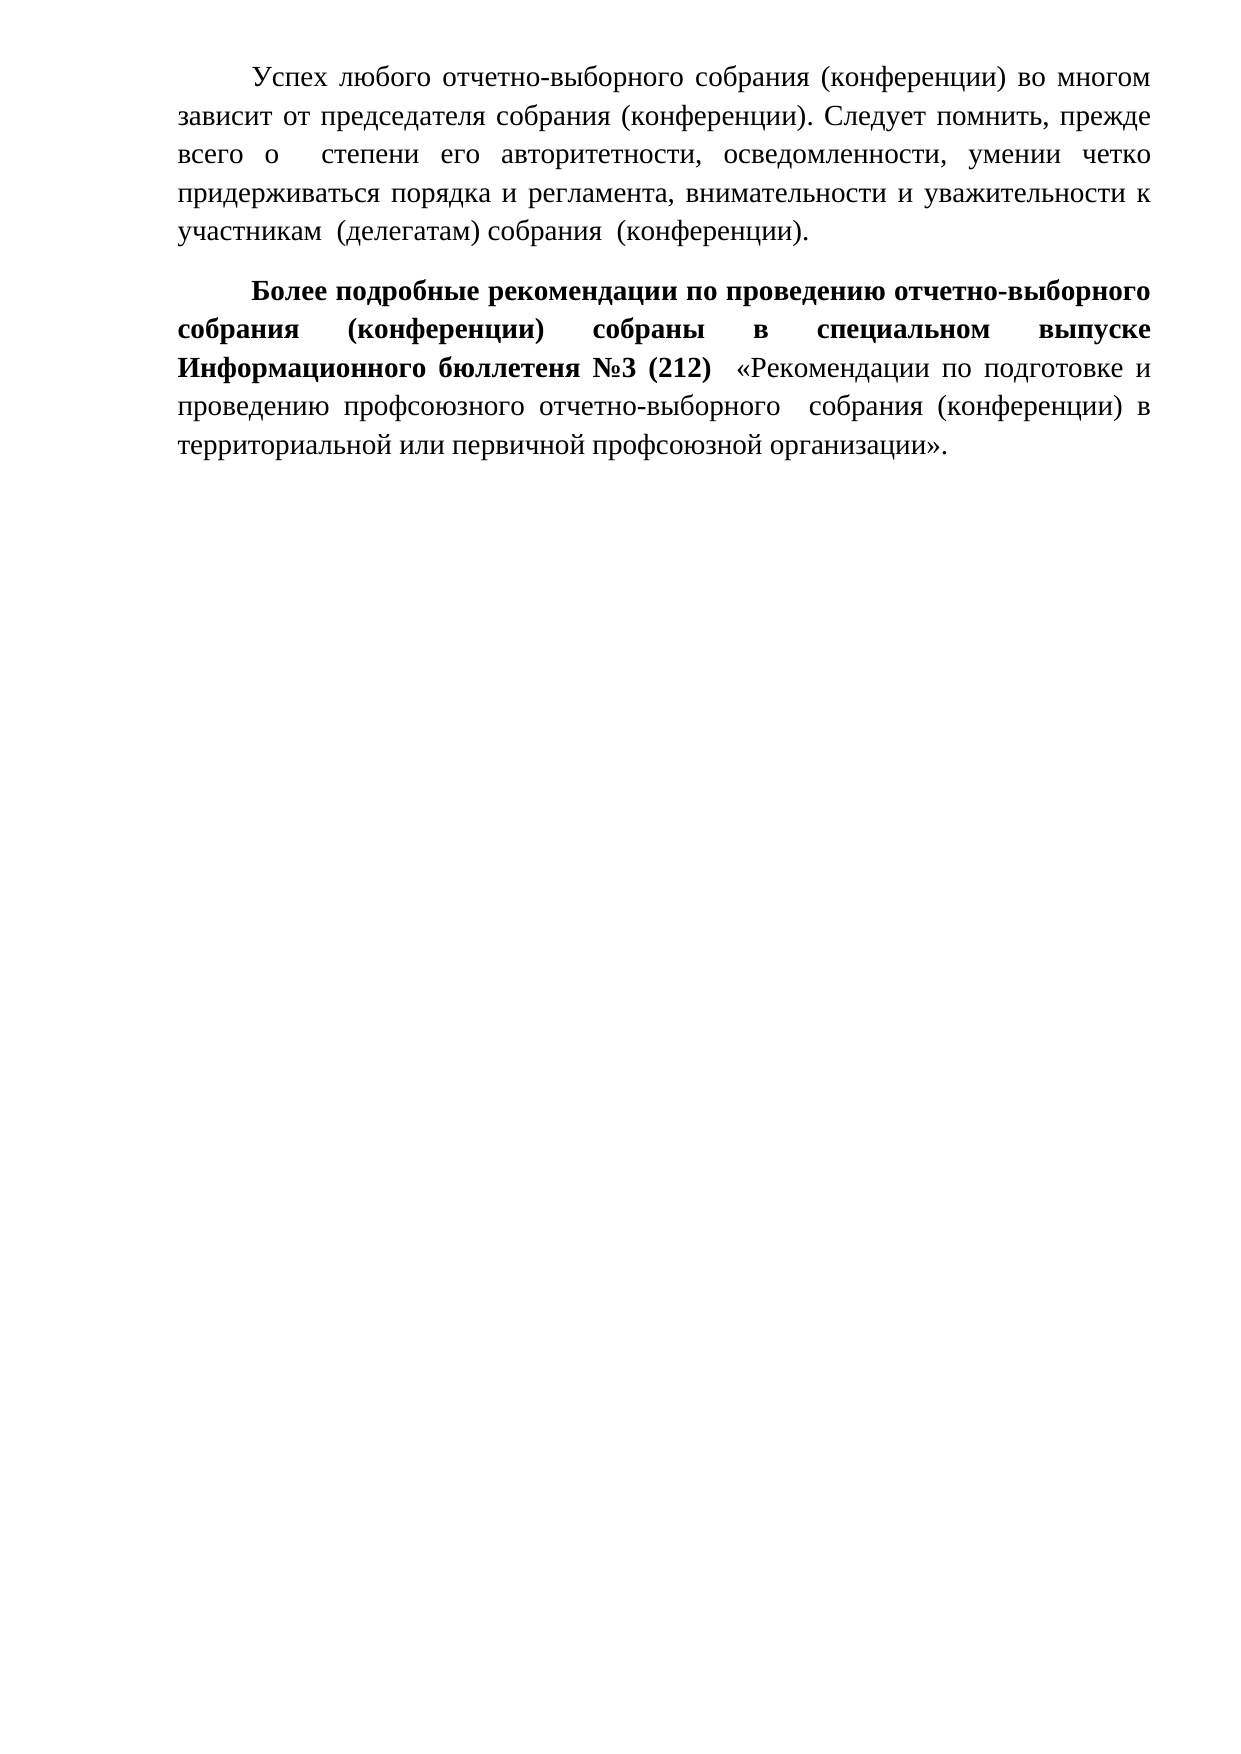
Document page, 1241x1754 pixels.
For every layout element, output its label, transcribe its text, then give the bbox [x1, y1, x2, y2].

text Более подробные рекомендации по проведению отчетно-выборного собрания (конференции) собраны в специальном выпуске Информационного бюллетеня №3 (212) «Рекомендации по подготовке и проведению профсоюзного отчетно-выборного собрания (конференции) в территориальной или первичной профсоюзной организации». [177, 273, 1152, 460]
text Успех любого отчетно-выборного собрания (конференции) во многом зависит от председателя собрания (конференции). Следует помнить, прежде всего о степени его авторитетности, осведомленности, умении четко придерживаться порядка и регламента, внимательности и уважительности к участникам (делегатам) собрания (конференции). [177, 59, 1152, 247]
